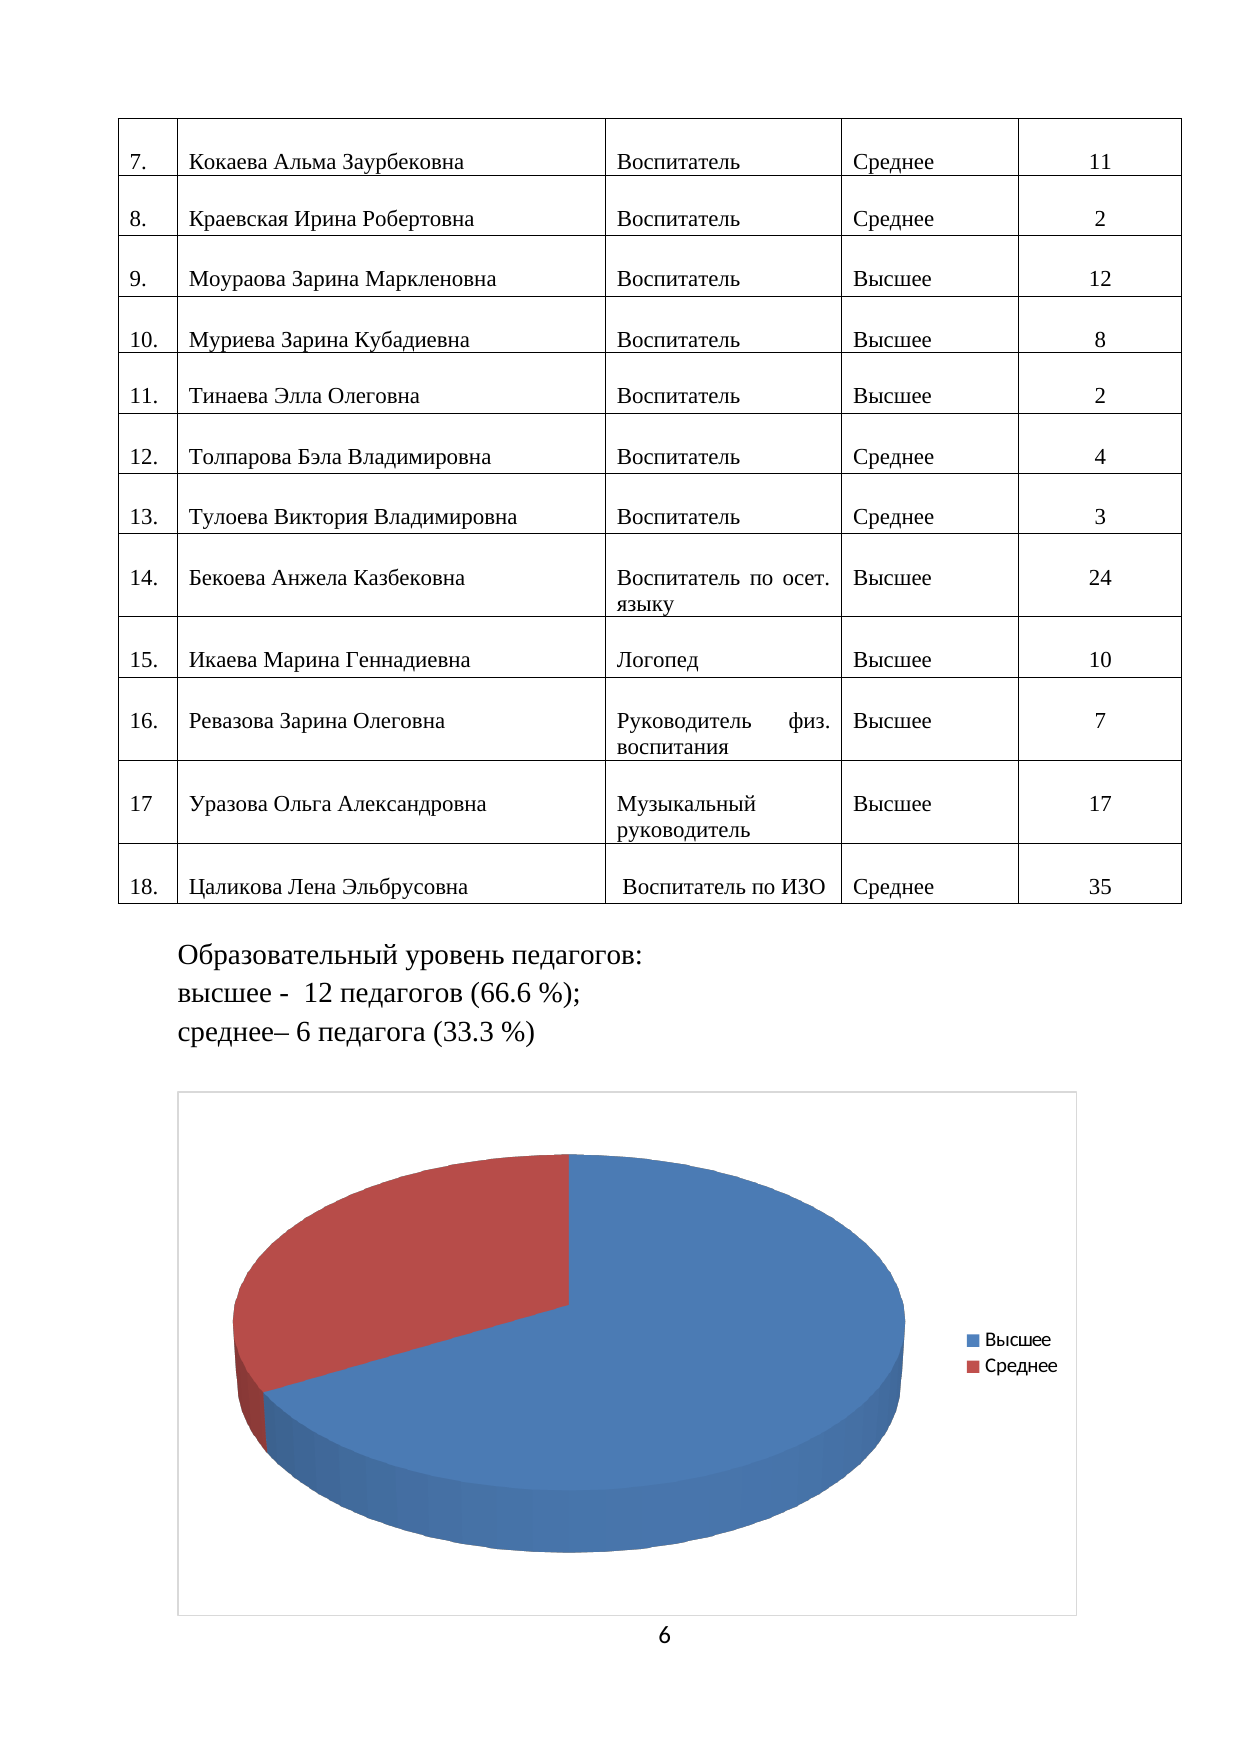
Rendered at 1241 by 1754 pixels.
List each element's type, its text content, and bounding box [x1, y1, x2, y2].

table_cell Логопед [606, 617, 841, 677]
table_cell 3 [1019, 474, 1181, 533]
text высшее - 12 педагогов (66.6 %); [177, 976, 1152, 1009]
table_cell Высшее [842, 534, 1018, 616]
table_cell 10 [1019, 617, 1181, 677]
table_cell Среднее [842, 119, 1018, 175]
table_cell 4 [1019, 414, 1181, 473]
table_cell 2 [1019, 176, 1181, 235]
table_cell Воспитатель [606, 236, 841, 296]
table_cell Воспитатель [606, 414, 841, 473]
table_cell 12. [119, 414, 177, 473]
table_cell Икаева Марина Геннадиевна [178, 617, 605, 677]
text среднее– 6 педагога (33.3 %) [177, 1014, 1152, 1048]
table_cell 13. [119, 474, 177, 533]
table_cell Тинаева Элла Олеговна [178, 353, 605, 412]
table_cell 9. [119, 236, 177, 296]
table_cell 11. [119, 353, 177, 412]
table_cell 17 [1019, 761, 1181, 842]
table_cell Толпарова Бэла Владимировна [178, 414, 605, 473]
table_cell Воспитатель [606, 353, 841, 412]
table_cell Цаликова Лена Эльбрусовна [178, 844, 605, 903]
table_cell Воспитатель по осет. языку [606, 534, 841, 616]
table_cell Высшее [842, 761, 1018, 842]
table_cell Воспитатель по ИЗО [606, 844, 841, 903]
table_cell Высшее [842, 353, 1018, 412]
table_cell Воспитатель [606, 474, 841, 533]
table_cell Среднее [842, 844, 1018, 903]
table_cell 11 [1019, 119, 1181, 175]
table_cell 35 [1019, 844, 1181, 903]
table_cell Тулоева Виктория Владимировна [178, 474, 605, 533]
table_cell Краевская Ирина Робертовна [178, 176, 605, 235]
table_cell Высшее [842, 678, 1018, 759]
table_cell Среднее [842, 176, 1018, 235]
table_cell Среднее [842, 474, 1018, 533]
table_cell Ревазова Зарина Олеговна [178, 678, 605, 759]
text Образовательный уровень педагогов: [177, 937, 1152, 971]
table_cell Среднее [842, 414, 1018, 473]
table_cell 14. [119, 534, 177, 616]
table_cell Руководитель физ. воспитания [606, 678, 841, 759]
table_cell Воспитатель [606, 176, 841, 235]
table_cell 8 [1019, 297, 1181, 352]
table_cell Воспитатель [606, 119, 841, 175]
table_cell 24 [1019, 534, 1181, 616]
table_cell Воспитатель [606, 297, 841, 352]
table_cell Высшее [842, 297, 1018, 352]
table_cell 7 [1019, 678, 1181, 759]
table_cell Музыкальный руководитель [606, 761, 841, 842]
table_cell Муриева Зарина Кубадиевна [178, 297, 605, 352]
table_cell Высшее [842, 236, 1018, 296]
table_cell 17 [119, 761, 177, 842]
table_cell 15. [119, 617, 177, 677]
table_cell 16. [119, 678, 177, 759]
table_cell Уразова Ольга Александровна [178, 761, 605, 842]
table_cell Бекоева Анжела Казбековна [178, 534, 605, 616]
table_cell 18. [119, 844, 177, 903]
table_cell 2 [1019, 353, 1181, 412]
table_cell Кокаева Альма Заурбековна [178, 119, 605, 175]
table_cell 10. [119, 297, 177, 352]
table_cell 12 [1019, 236, 1181, 296]
table_cell Моураова Зарина Маркленовна [178, 236, 605, 296]
table_cell 7. [119, 119, 177, 175]
table_cell 8. [119, 176, 177, 235]
table_cell Высшее [842, 617, 1018, 677]
